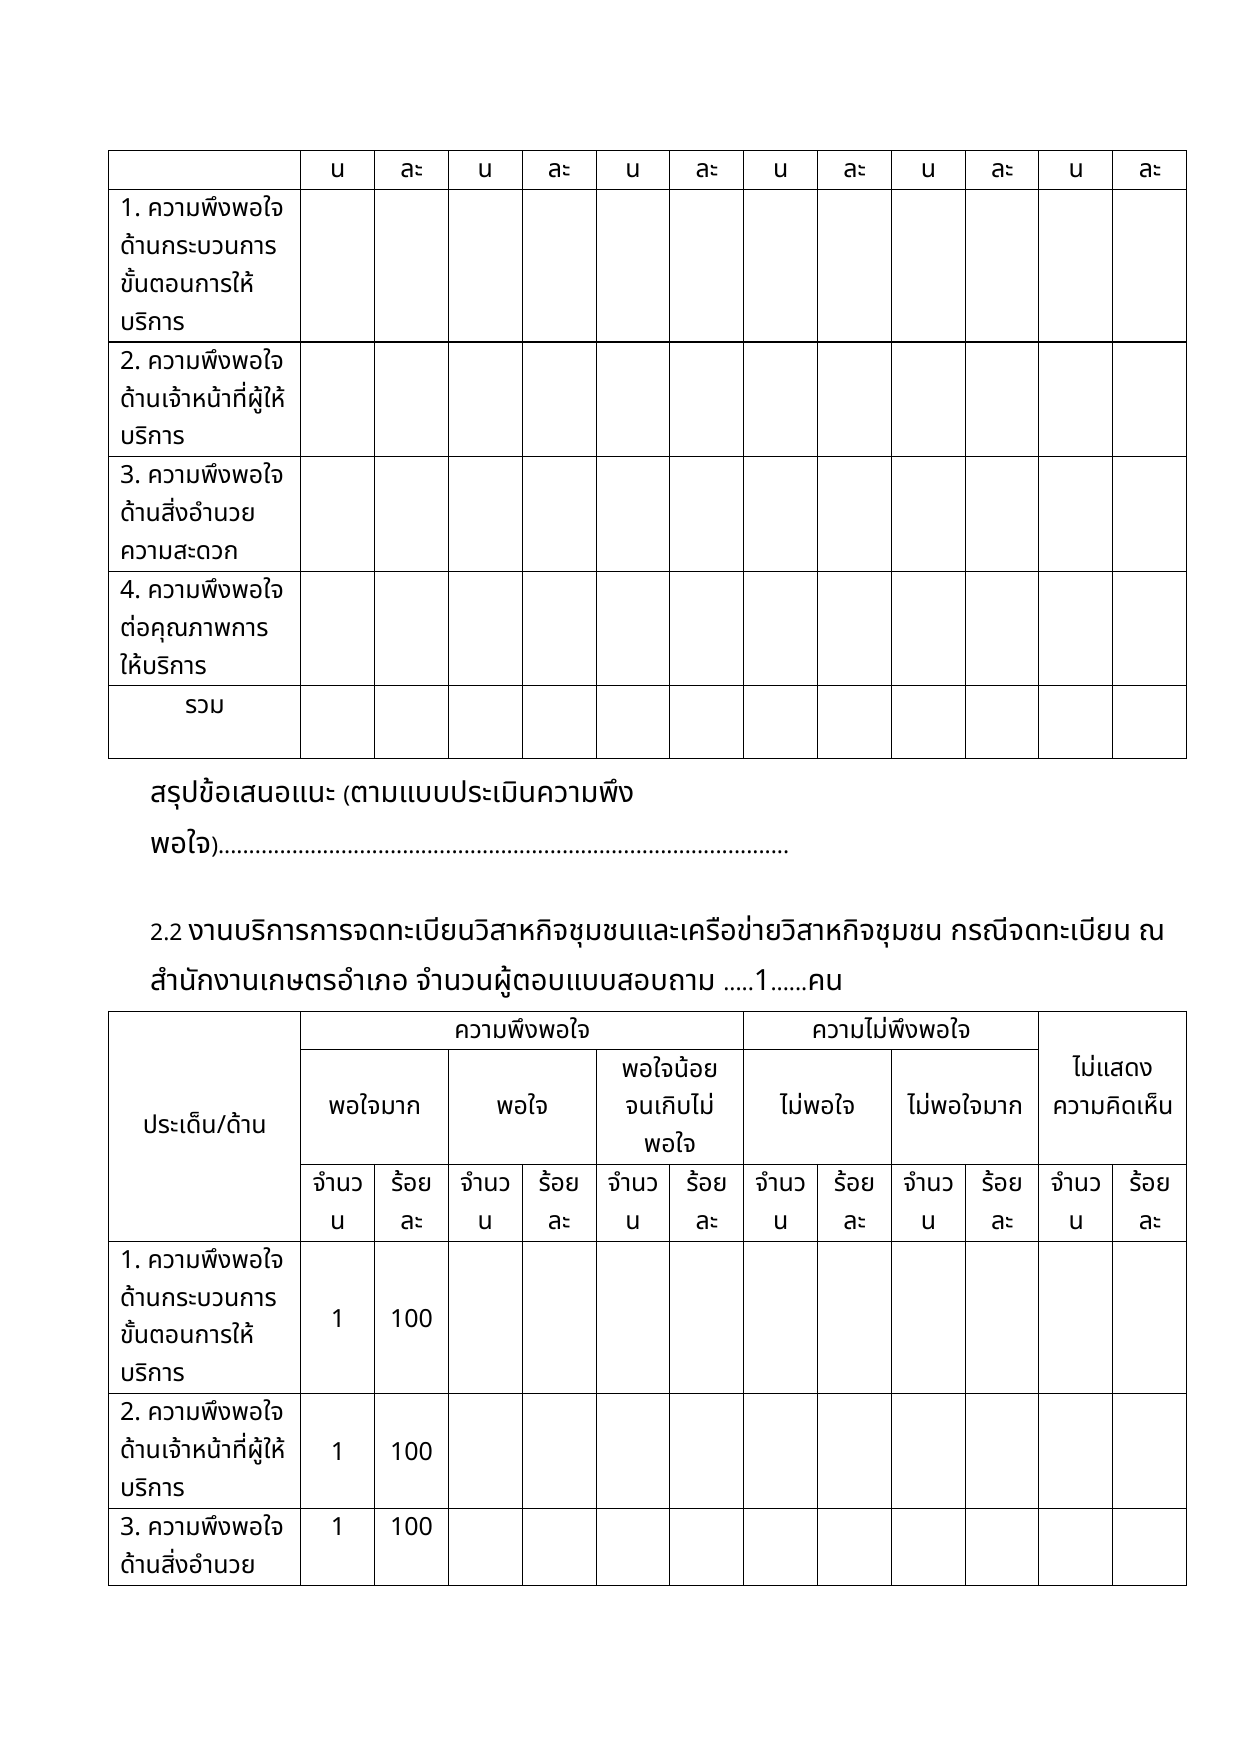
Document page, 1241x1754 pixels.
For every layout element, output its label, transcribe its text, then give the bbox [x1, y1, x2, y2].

table_cell [892, 686, 965, 758]
table_cell [301, 343, 374, 456]
table_cell 2. ความพึงพอใจด้านเจ้าหน้าที่ผู้ให้บริการ [109, 1394, 300, 1508]
table_cell [818, 343, 891, 456]
table_cell [449, 1394, 522, 1508]
table_cell [597, 572, 669, 685]
table_cell [1113, 190, 1186, 341]
table_cell [818, 1242, 891, 1393]
table_cell จำนวน [744, 1165, 817, 1241]
table_cell 2. ความพึงพอใจด้านเจ้าหน้าที่ผู้ให้บริการ [109, 343, 300, 456]
table_cell [523, 686, 596, 758]
table_cell ร้อยละ [966, 151, 1038, 189]
table_cell ร้อยละ [523, 151, 596, 189]
table_cell [375, 572, 448, 685]
table_cell [301, 686, 374, 758]
table_cell [1039, 190, 1112, 341]
table_cell [375, 457, 448, 571]
table_cell [670, 190, 743, 341]
table_cell [892, 343, 965, 456]
table_cell [597, 343, 669, 456]
table_cell [1039, 457, 1112, 571]
table_cell [449, 1509, 522, 1584]
table_cell ร้อยละ [375, 151, 448, 189]
table_cell จำนวน [744, 151, 817, 189]
table_cell [523, 572, 596, 685]
table_cell 100 [375, 1394, 448, 1508]
table_cell [670, 686, 743, 758]
table_cell จำนวน [301, 151, 374, 189]
table_cell พอใจมาก [301, 1050, 448, 1164]
table_cell ร้อยละ [523, 1165, 596, 1241]
table_cell [744, 1242, 817, 1393]
table_cell จำนวน [892, 151, 965, 189]
table_cell [744, 457, 817, 571]
table_cell 1 [301, 1394, 374, 1508]
table_header ความไม่พึงพอใจ [744, 1012, 1038, 1049]
table_cell ร้อยละ [1113, 151, 1186, 189]
table_cell รวม [109, 686, 300, 758]
table_cell [1039, 1509, 1112, 1584]
table_cell ร้อยละ [1113, 1165, 1186, 1241]
table_cell [744, 686, 817, 758]
table_cell 3. ความพึงพอใจด้านสิ่งอำนวยความสะดวก [109, 457, 300, 571]
table_cell [301, 457, 374, 571]
table_header ไม่แสดง ความคิดเห็น [1039, 1012, 1186, 1164]
table_cell [523, 190, 596, 341]
table_cell ร้อยละ [818, 1165, 891, 1241]
table_cell [523, 1242, 596, 1393]
table_cell [892, 1242, 965, 1393]
table_cell [1113, 686, 1186, 758]
table_cell [966, 1509, 1038, 1584]
table_cell [892, 190, 965, 341]
table_cell [670, 343, 743, 456]
table_cell จำนวน [449, 1165, 522, 1241]
table_cell [744, 343, 817, 456]
text 2.2 งานบริการการจดทะเบียนวิสาหกิจชุมชนและเครือข่ายวิสาหกิจชุมชน กรณีจดทะเบียน ณ สำนักงานเกษตรอำเภอ จำนวนผู้ตอบแบบสอบถาม .....1......คน [150, 909, 1169, 1004]
table_cell [1113, 457, 1186, 571]
table_cell [818, 686, 891, 758]
table_cell [744, 190, 817, 341]
table_cell [523, 457, 596, 571]
table_cell [818, 457, 891, 571]
table_cell ร้อยละ [670, 1165, 743, 1241]
table_cell ร้อยละ [818, 151, 891, 189]
table_cell [1113, 1509, 1186, 1584]
table_cell [744, 1394, 817, 1508]
table_cell [744, 1509, 817, 1584]
table_cell [449, 572, 522, 685]
table_cell จำนวน [597, 1165, 669, 1241]
table_cell 1. ความพึงพอใจด้านกระบวนการ ขั้นตอนการให้บริการ [109, 190, 300, 341]
table_cell [597, 190, 669, 341]
table_cell [1113, 1242, 1186, 1393]
table_cell [670, 572, 743, 685]
table_cell [892, 457, 965, 571]
text สรุปข้อเสนอแนะ (ตามแบบประเมินความพึงพอใจ)............................................................................................. [150, 772, 1090, 867]
table_cell จำนวน [597, 151, 669, 189]
table_cell 1. ความพึงพอใจด้านกระบวนการ ขั้นตอนการให้บริการ [109, 1242, 300, 1393]
table_cell [1113, 1394, 1186, 1508]
table_cell [597, 1242, 669, 1393]
table_cell จำนวน [1039, 1165, 1112, 1241]
table_cell [1113, 343, 1186, 456]
table_cell [966, 457, 1038, 571]
table_cell [818, 190, 891, 341]
table_cell 4. ความพึงพอใจต่อคุณภาพการให้บริการ [109, 572, 300, 685]
table_cell [966, 1394, 1038, 1508]
table_cell [966, 343, 1038, 456]
table_cell [1113, 572, 1186, 685]
table_cell [966, 686, 1038, 758]
table_cell [1039, 343, 1112, 456]
table_cell พอใจน้อยจนเกิบไม่พอใจ [597, 1050, 743, 1164]
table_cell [109, 1509, 300, 1584]
table_cell [449, 190, 522, 341]
table_cell ร้อยละ [375, 1165, 448, 1241]
table_header ประเด็น/ด้าน [109, 1012, 300, 1241]
table_cell จำนวน [1039, 151, 1112, 189]
table_cell ไม่พอใจ [744, 1050, 891, 1164]
table_cell 100 [375, 1509, 448, 1584]
table_cell พอใจ [449, 1050, 596, 1164]
table_cell [449, 686, 522, 758]
table_cell [892, 572, 965, 685]
table_cell จำนวน [301, 1165, 374, 1241]
table_cell [523, 1394, 596, 1508]
table_cell [966, 572, 1038, 685]
table_cell ไม่พอใจมาก [892, 1050, 1038, 1164]
table_cell [818, 1509, 891, 1584]
table_cell [670, 457, 743, 571]
table_cell [449, 1242, 522, 1393]
table_cell [597, 686, 669, 758]
table_cell [449, 343, 522, 456]
table_cell [375, 190, 448, 341]
table_cell [892, 1394, 965, 1508]
table_cell [744, 572, 817, 685]
table_cell [966, 1242, 1038, 1393]
table_cell [597, 1509, 669, 1584]
table_cell จำนวน [892, 1165, 965, 1241]
table_cell [523, 1509, 596, 1584]
table_cell [375, 686, 448, 758]
table_cell [892, 1509, 965, 1584]
table_cell [818, 1394, 891, 1508]
table_cell [301, 572, 374, 685]
table_cell 100 [375, 1242, 448, 1393]
table_cell [1039, 1242, 1112, 1393]
table_cell [966, 190, 1038, 341]
table_cell [818, 572, 891, 685]
table_cell [1039, 572, 1112, 685]
table_cell 1 [301, 1242, 374, 1393]
table_cell 1 [301, 1509, 374, 1584]
table_cell [375, 343, 448, 456]
table_cell [523, 343, 596, 456]
table_cell จำนวน [449, 151, 522, 189]
table_cell [1039, 686, 1112, 758]
table_cell [670, 1242, 743, 1393]
table_cell [449, 457, 522, 571]
table_cell [670, 1509, 743, 1584]
table_cell [301, 190, 374, 341]
table_cell ร้อยละ [966, 1165, 1038, 1241]
table_header ความพึงพอใจ [301, 1012, 743, 1049]
table_cell [597, 457, 669, 571]
table_cell ร้อยละ [670, 151, 743, 189]
table_cell [670, 1394, 743, 1508]
table_cell [597, 1394, 669, 1508]
table_cell [1039, 1394, 1112, 1508]
